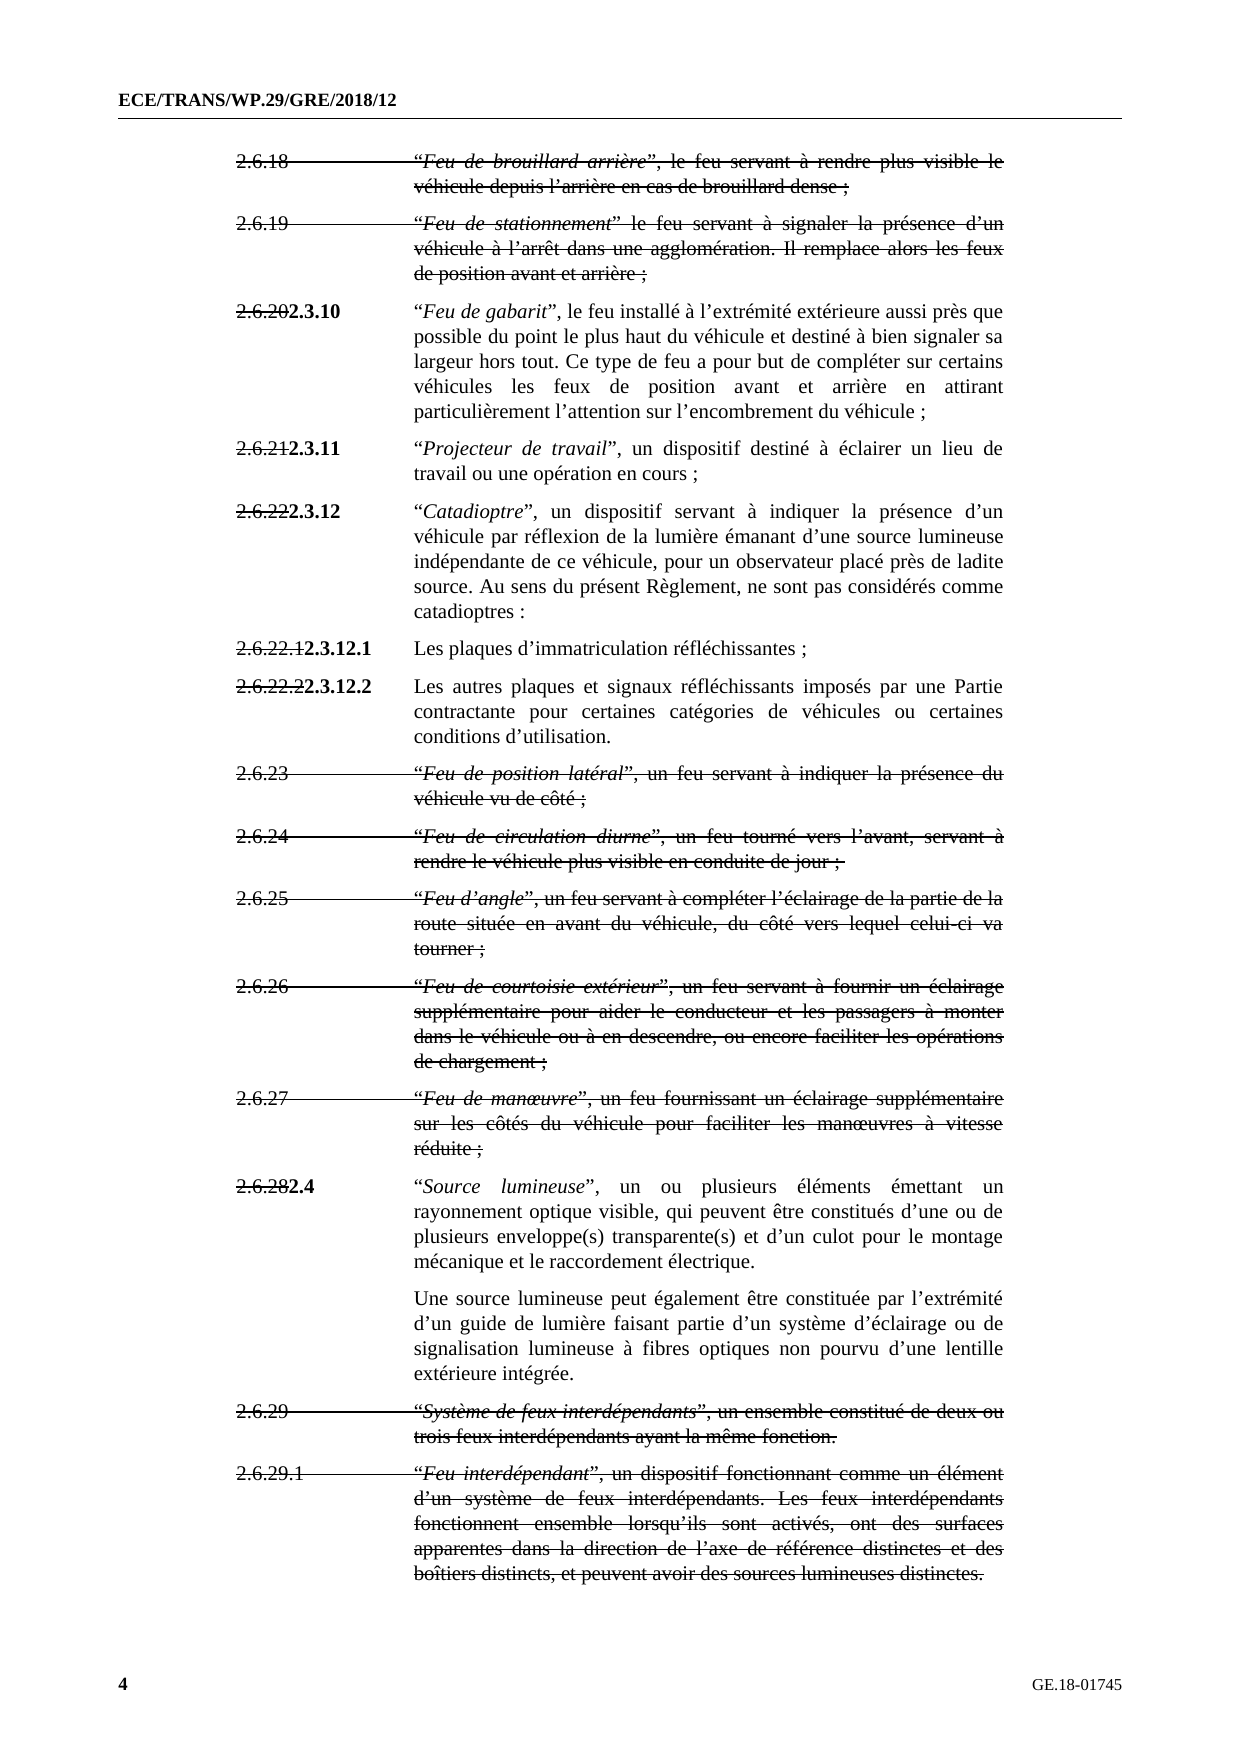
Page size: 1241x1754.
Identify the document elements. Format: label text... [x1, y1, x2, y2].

text 2.6.22.22.3.12.2 Les autres plaques et signaux réfléchissants imposés par une Partie contractante pour certaines catégories de véhicules ou certaines conditions d’utilisation. [236, 673, 1004, 748]
text 2.6.222.3.12 “Catadioptre”, un dispositif servant à indiquer la présence d’un véhicule par réflexion de la lumière émanant d’une source lumineuse indépendante de ce véhicule, pour un observateur placé près de ladite source. Au sens du présent Règlement, ne sont pas considérés comme catadioptres : [236, 498, 1004, 623]
text 2.6.282.4 “Source lumineuse”, un ou plusieurs éléments émettant un rayonnement optique visible, qui peuvent être constitués d’une ou de plusieurs enveloppe(s) transparente(s) et d’un culot pour le montage mécanique et le raccordement électrique. [236, 1173, 1004, 1273]
text 2.6.27 “Feu de manœuvre”, un feu fournissant un éclairage supplémentaire sur les côtés du véhicule pour faciliter les manœuvres à vitesse réduite ; [236, 1100, 1004, 1160]
text 2.6.26 “Feu de courtoisie extérieur”, un feu servant à fournir un éclairage supplémentaire pour aider le conducteur et les passagers à monter dans le véhicule ou à en descendre, ou encore faciliter les opérations de chargement ; [236, 987, 1004, 1073]
text 2.6.29 “Système de feux interdépendants”, un ensemble constitué de deux ou trois feux interdépendants ayant la même fonction. [236, 1413, 1004, 1448]
text 2.6.202.3.10 “Feu de gabarit”, le feu installé à l’extrémité extérieure aussi près que possible du point le plus haut du véhicule et destiné à bien signaler sa largeur hors tout. Ce type de feu a pour but de compléter sur certains véhicules les feux de position avant et arrière en attirant particulièrement l’attention sur l’encombrement du véhicule ; [236, 298, 1004, 423]
text 2.6.24 “Feu de circulation diurne”, un feu tourné vers l’avant, servant à rendre le véhicule plus visible en conduite de jour ; [236, 823, 1004, 836]
text 2.6.29 “Système de feux interdépendants”, un ensemble constitué de deux ou trois feux interdépendants ayant la même fonction. [236, 1398, 1004, 1411]
text 2.6.212.3.11 “Projecteur de travail”, un dispositif destiné à éclairer un lieu de travail ou une opération en cours ; [236, 435, 1004, 485]
text 2.6.19 “Feu de stationnement” le feu servant à signaler la présence d’un véhicule à l’arrêt dans une agglomération. Il remplace alors les feux de position avant et arrière ; [236, 210, 1004, 224]
text 2.6.25 “Feu d’angle”, un feu servant à compléter l’éclairage de la partie de la route située en avant du véhicule, du côté vers lequel celui-ci va tourner ; [236, 885, 1004, 960]
text 2.6.22.12.3.12.1 Les plaques d’immatriculation réfléchissantes ; [236, 635, 1004, 660]
text 2.6.27 “Feu de manœuvre”, un feu fournissant un éclairage supplémentaire sur les côtés du véhicule pour faciliter les manœuvres à vitesse réduite ; [236, 1085, 1004, 1099]
text Une source lumineuse peut également être constituée par l’extrémité d’un guide de lumière faisant partie d’un système d’éclairage ou de signalisation lumineuse à fibres optiques non pourvu d’une lentille extérieure intégrée. [236, 1285, 1004, 1385]
text 2.6.24 “Feu de circulation diurne”, un feu tourné vers l’avant, servant à rendre le véhicule plus visible en conduite de jour ; [236, 838, 1004, 873]
text 2.6.23 “Feu de position latéral”, un feu servant à indiquer la présence du véhicule vu de côté ; [236, 775, 1004, 810]
text 2.6.23 “Feu de position latéral”, un feu servant à indiquer la présence du véhicule vu de côté ; [236, 760, 1004, 774]
text 2.6.29.1 “Feu interdépendant”, un dispositif fonctionnant comme un élément d’un système de feux interdépendants. Les feux interdépendants fonctionnent ensemble lorsqu’ils sont activés, ont des surfaces apparentes dans la direction de l’axe de référence distinctes et des boîtiers distincts, et peuvent avoir des sources lumineuses distinctes. [236, 1475, 1004, 1585]
text 2.6.18 “Feu de brouillard arrière”, le feu servant à rendre plus visible le véhicule depuis l’arrière en cas de brouillard dense ; [236, 163, 1004, 198]
text 2.6.19 “Feu de stationnement” le feu servant à signaler la présence d’un véhicule à l’arrêt dans une agglomération. Il remplace alors les feux de position avant et arrière ; [236, 225, 1004, 285]
text 2.6.18 “Feu de brouillard arrière”, le feu servant à rendre plus visible le véhicule depuis l’arrière en cas de brouillard dense ; [236, 148, 1004, 161]
